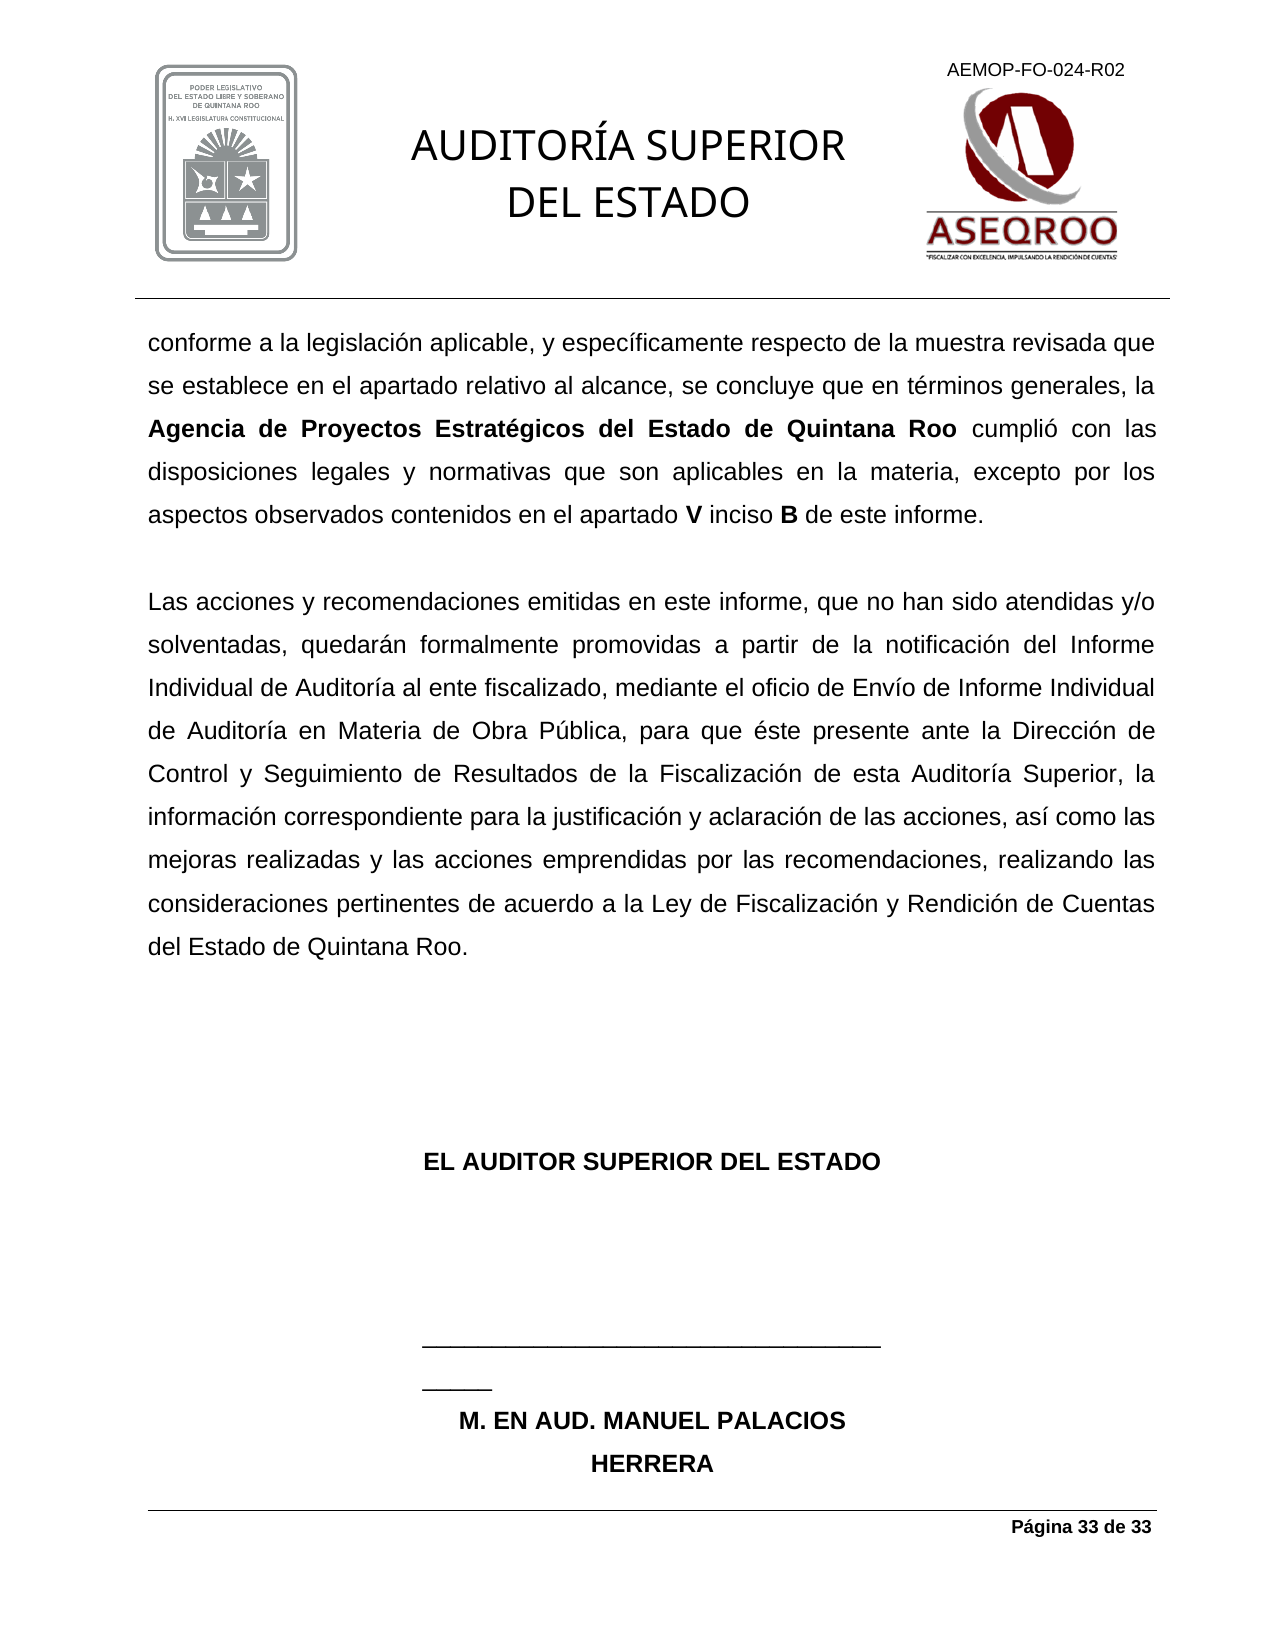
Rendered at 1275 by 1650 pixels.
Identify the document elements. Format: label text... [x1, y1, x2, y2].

picture [153, 61, 299, 263]
picture [926, 88, 1118, 260]
subtitle EL AUDITOR SUPERIOR DEL ESTADO [148, 1147, 1157, 1176]
table_header ______________________________________ M. EN AUD. MANUEL PALACIOS HERRERA [415, 1190, 889, 1491]
text Las acciones y recomendaciones emitidas en este informe, que no han sido atendidas y/o solventadas, quedarán formalmente promovidas a partir de la notificación del Informe Individual de Auditoría al ente fiscalizado, mediante el oficio de Envío de Informe Individual de Auditoría en Materia de Obra Pública, para que éste presente ante la Dirección de Control y Seguimiento de Resultados de la Fiscalización de esta Auditoría Superior, la información correspondiente para la justificación y aclaración de las acciones, así como las mejoras realizadas y las acciones emprendidas por las recomendaciones, realizando las consideraciones pertinentes de acuerdo a la Ley de Fiscalización y Rendición de Cuentas del Estado de Quintana Roo. [148, 587, 1157, 960]
